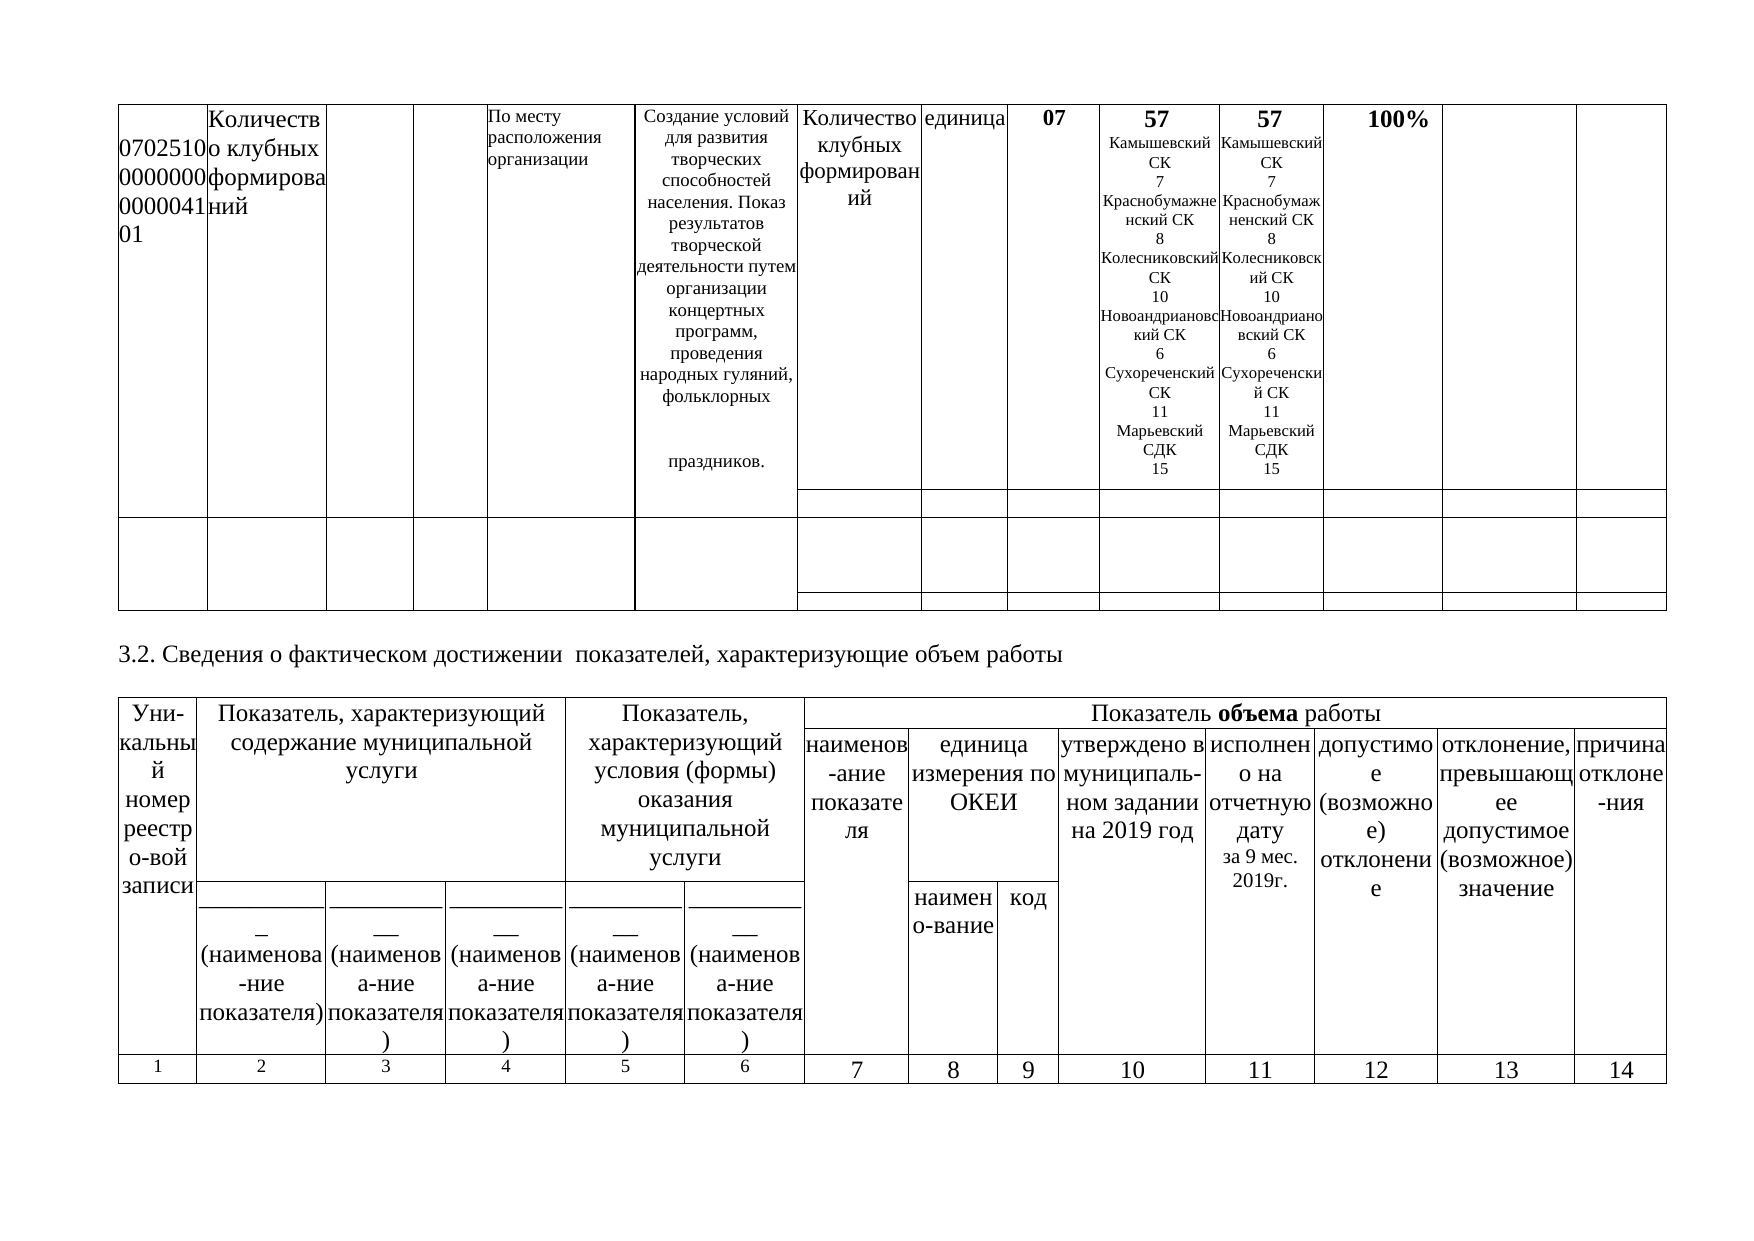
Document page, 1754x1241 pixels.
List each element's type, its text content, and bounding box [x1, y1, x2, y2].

table_cell 57 Камышевский СК 7 Краснобумажненский СК 8 Колесниковский СК 10 Новоандриановский СК 6 Сухореченский СК 11 Марьевский СДК 15 [1220, 105, 1323, 488]
table_cell [208, 518, 326, 610]
table_cell [798, 593, 921, 610]
table_cell [327, 518, 413, 610]
table_cell 1 [119, 1055, 196, 1083]
table_cell 100% [1324, 105, 1442, 488]
table_cell [1008, 518, 1099, 592]
table_header Показатель объема работы [805, 698, 1666, 728]
table_cell допустимое (возможное) отклонение [1315, 729, 1437, 1054]
table_cell [922, 593, 1007, 610]
table_header Показатель, характеризующий содержание муниципальной услуги [197, 698, 565, 881]
table_cell 10 [1059, 1055, 1205, 1083]
table_cell [1220, 518, 1323, 592]
table_cell Количество клубных формирований [798, 105, 921, 488]
table_cell [1443, 593, 1576, 610]
table_cell [414, 518, 487, 610]
table_cell 5 [566, 1055, 684, 1083]
table_cell [1443, 490, 1576, 517]
table_header Показатель, характеризующий условия (формы) оказания муниципальной услуги [566, 698, 804, 881]
table_cell [1220, 593, 1323, 610]
table_cell [1324, 490, 1442, 517]
table_cell код [998, 882, 1058, 1054]
table_cell 2 [197, 1055, 325, 1083]
table_cell [1577, 490, 1666, 517]
table_cell ___________ (наименова-ние показателя) [326, 882, 445, 1054]
table_cell 07 [1008, 105, 1099, 488]
table_cell единица измерения по ОКЕИ [909, 729, 1058, 881]
table_cell [798, 490, 921, 517]
table_header Уни-кальный номер реестро-вой записи [119, 698, 196, 1054]
table_cell 7 [805, 1055, 908, 1083]
table_cell единица [922, 105, 1007, 488]
table_cell [1443, 518, 1576, 592]
table_cell [1100, 518, 1219, 592]
table_cell 6 [685, 1055, 804, 1083]
table_cell 8 [909, 1055, 997, 1083]
table_cell 3 [326, 1055, 445, 1083]
table_cell 4 [446, 1055, 565, 1083]
table_cell ___________ (наименова-ние показателя) [446, 882, 565, 1054]
table_cell Создание условий для развития творческих способностей населения. Показ результатов творческой деятельности путем организации концертных программ, проведения народных гуляний, фольклорных праздников. организации концертных программ, проведения народных гуляний, фольклорных праздников концертных программ, проведения народных гуляний, фольклорных праздников [636, 105, 797, 517]
table_cell 07025100000000000004101 [119, 105, 207, 517]
table_cell [922, 490, 1007, 517]
table_cell [1577, 593, 1666, 610]
table_cell [327, 105, 413, 517]
table_cell [1100, 593, 1219, 610]
table_cell 11 [1206, 1055, 1314, 1083]
table_cell причина отклоне-ния [1575, 729, 1666, 1054]
table_cell [1220, 490, 1323, 517]
table_cell [1008, 490, 1099, 517]
table_cell [636, 518, 797, 610]
table_cell [1100, 490, 1219, 517]
table_cell [488, 518, 634, 610]
table_cell 12 [1315, 1055, 1437, 1083]
table_cell ___________ (наименова-ние показателя) [197, 882, 325, 1054]
table_cell [1577, 518, 1666, 592]
table_cell ___________ (наименова-ние показателя) [566, 882, 684, 1054]
table_cell 57 Камышевский СК 7 Краснобумажненский СК 8 Колесниковский СК 10 Новоандриановский СК 6 Сухореченский СК 11 Марьевский СДК 15 [1100, 105, 1219, 488]
table_cell ___________ (наименова-ние показателя) [685, 882, 804, 1054]
table_cell 13 [1438, 1055, 1574, 1083]
table_cell [798, 518, 921, 592]
table_cell наименов-ание показателя [805, 729, 908, 1054]
table_cell Количество клубных формирований [208, 105, 326, 517]
table_cell наимено-вание [909, 882, 997, 1054]
table_cell [1008, 593, 1099, 610]
table_cell [1443, 105, 1576, 488]
table_cell исполнено на отчетную дату за 9 мес. 2019г. [1206, 729, 1314, 1054]
table_cell По месту расположения организации [488, 105, 634, 517]
table_cell [414, 105, 487, 517]
table_cell [1577, 105, 1666, 488]
table_cell отклонение, превышающее допустимое (возможное) значение [1438, 729, 1574, 1054]
text 3.2. Сведения о фактическом достижении показателей, характеризующие объем работы [118, 639, 1636, 668]
table_cell [119, 518, 207, 610]
table_cell 14 [1575, 1055, 1666, 1083]
table_cell утверждено в муниципаль- ном задании на 2019 год [1059, 729, 1205, 1054]
table_cell [1324, 518, 1442, 592]
table_cell [922, 518, 1007, 592]
table_cell 9 [998, 1055, 1058, 1083]
table_cell [1324, 593, 1442, 610]
